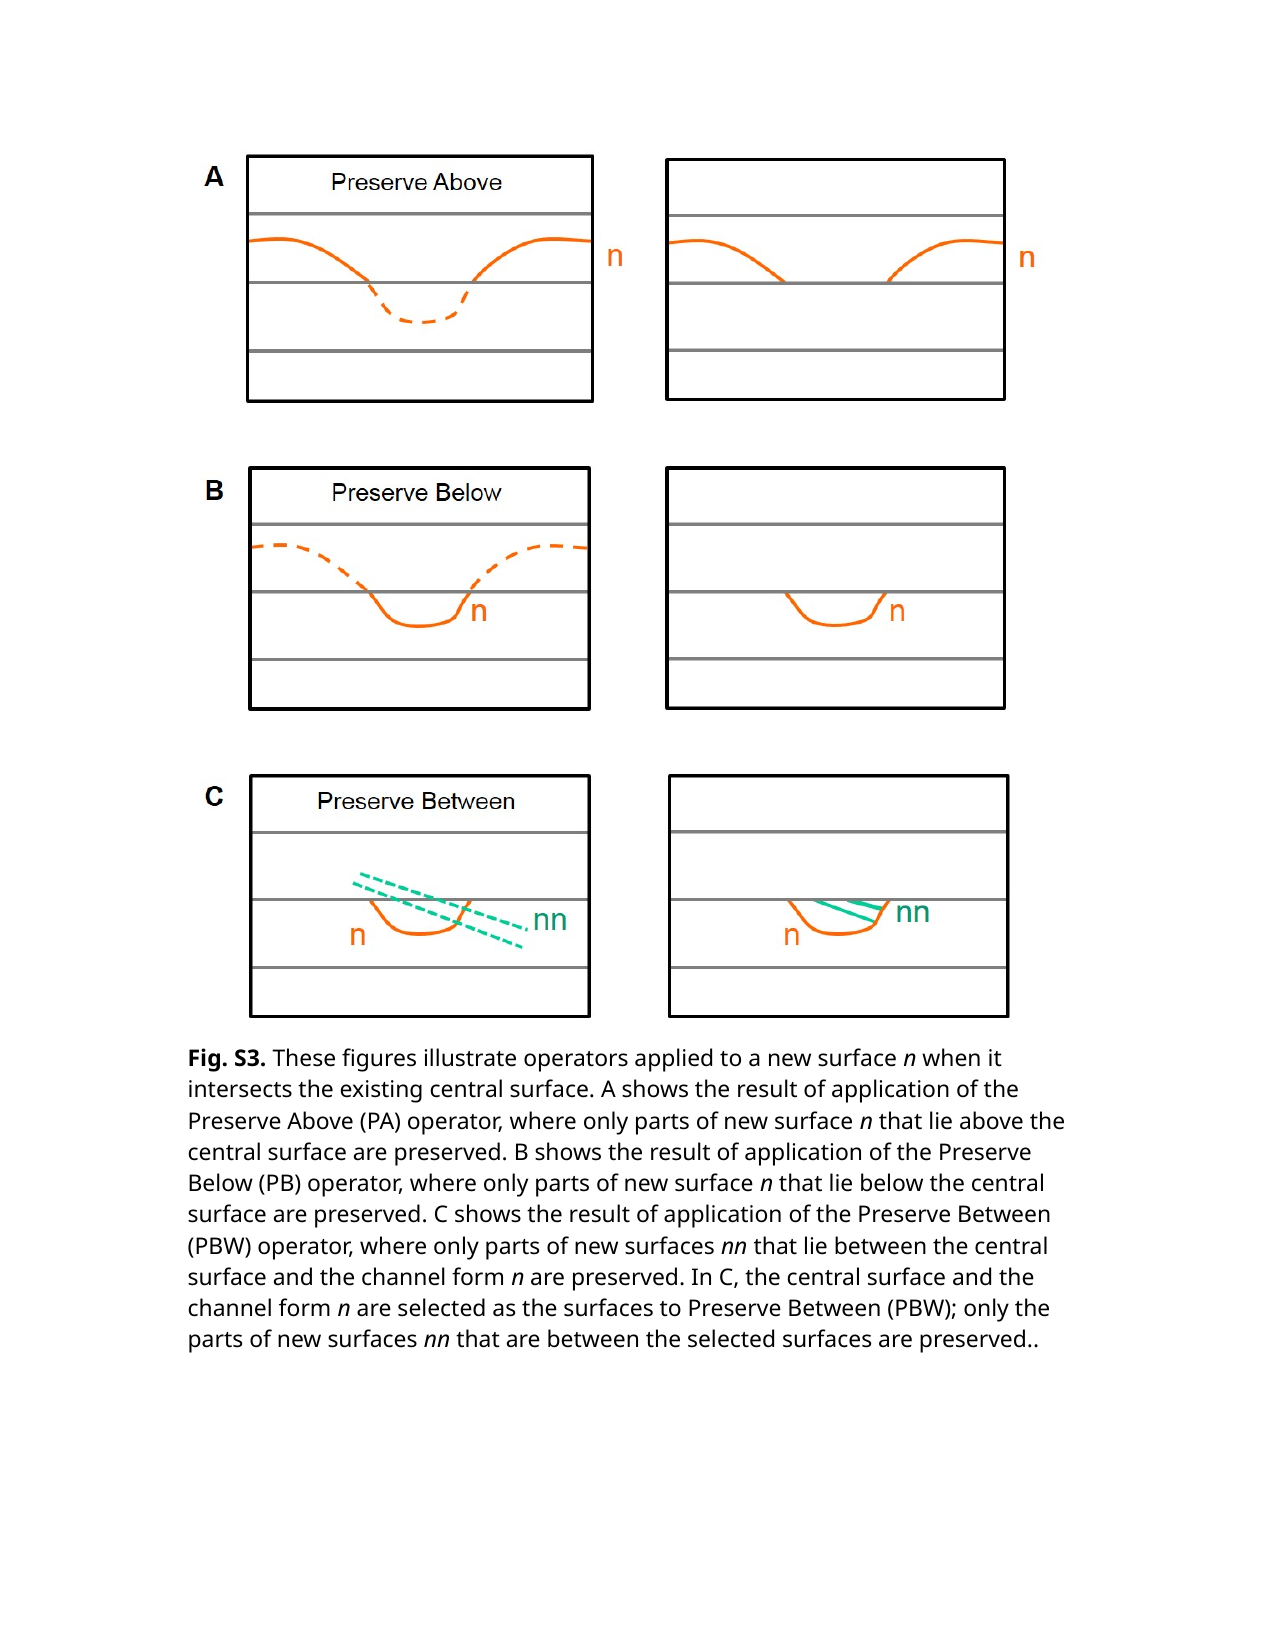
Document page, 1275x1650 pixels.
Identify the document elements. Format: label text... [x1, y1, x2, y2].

picture [187, 150, 1060, 1018]
subtitle Fig. S3. These figures illustrate operators applied to a new surface n when it intersects the existing central surface. A shows the result of application of the Preserve Above (PA) operator, where only parts of new surface n that lie above the central surface are preserved. B shows the result of application of the Preserve Below (PB) operator, where only parts of new surface n that lie below the central surface are preserved. C shows the result of application of the Preserve Between (PBW) operator, where only parts of new surfaces nn that lie between the central surface and the channel form n are preserved. In C, the central surface and the channel form n are selected as the surfaces to Preserve Between (PBW); only the parts of new surfaces nn that are between the selected surfaces are preserved.. [187, 1042, 1087, 1355]
